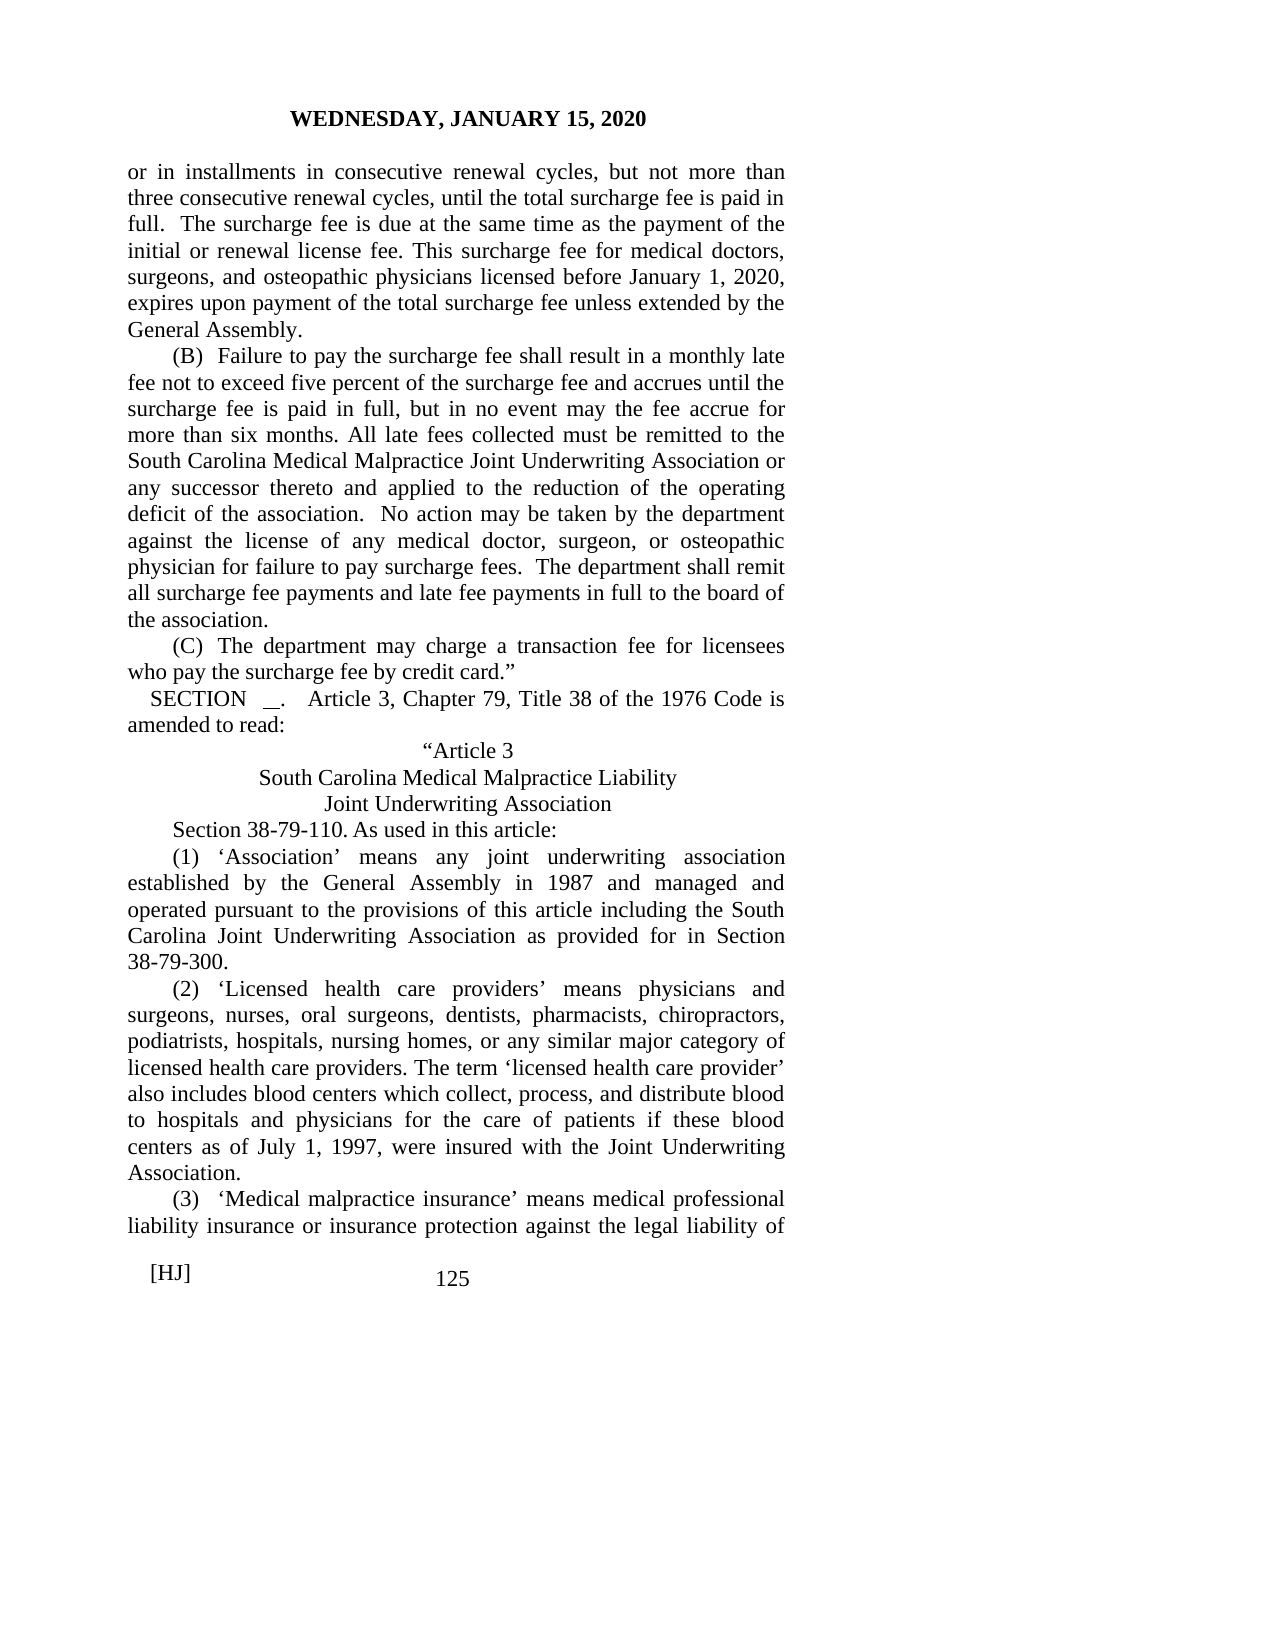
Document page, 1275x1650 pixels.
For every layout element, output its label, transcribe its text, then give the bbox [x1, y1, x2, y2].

text (2) ‘Licensed health care providers’ means physicians and surgeons, nurses, oral surgeons, dentists, pharmacists, chiropractors, podiatrists, hospitals, nursing homes, or any similar major category of licensed health care providers. The term ‘licensed health care provider’ also includes blood centers which collect, process, and distribute blood to hospitals and physicians for the care of patients if these blood centers as of July 1, 1997, were insured with the Joint Underwriting Association. [127, 975, 786, 1186]
text (B) Failure to pay the surcharge fee shall result in a monthly late fee not to exceed five percent of the surcharge fee and accrues until the surcharge fee is paid in full, but in no event may the fee accrue for more than six months. All late fees collected must be remitted to the South Carolina Medical Malpractice Joint Underwriting Association or any successor thereto and applied to the reduction of the operating deficit of the association. No action may be taken by the department against the license of any medical doctor, surgeon, or osteopathic physician for failure to pay surcharge fees. The department shall remit all surcharge fee payments and late fee payments in full to the board of the association. [127, 342, 786, 632]
text Section 38-79-110. As used in this article: [127, 817, 786, 843]
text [127, 1186, 786, 1238]
text (C) The department may charge a transaction fee for licensees who pay the surcharge fee by credit card.” [127, 632, 786, 685]
text (1) ‘Association’ means any joint underwriting association established by the General Assembly in 1987 and managed and operated pursuant to the provisions of this article including the South Carolina Joint Underwriting Association as provided for in Section 38-79-300. [127, 843, 786, 975]
text Joint Underwriting Association [127, 790, 786, 817]
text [127, 158, 786, 342]
text SECTION . Article 3, Chapter 79, Title 38 of the 1976 Code is amended to read: [127, 685, 786, 737]
text “Article 3 [127, 737, 786, 764]
text South Carolina Medical Malpractice Liability [127, 764, 786, 790]
